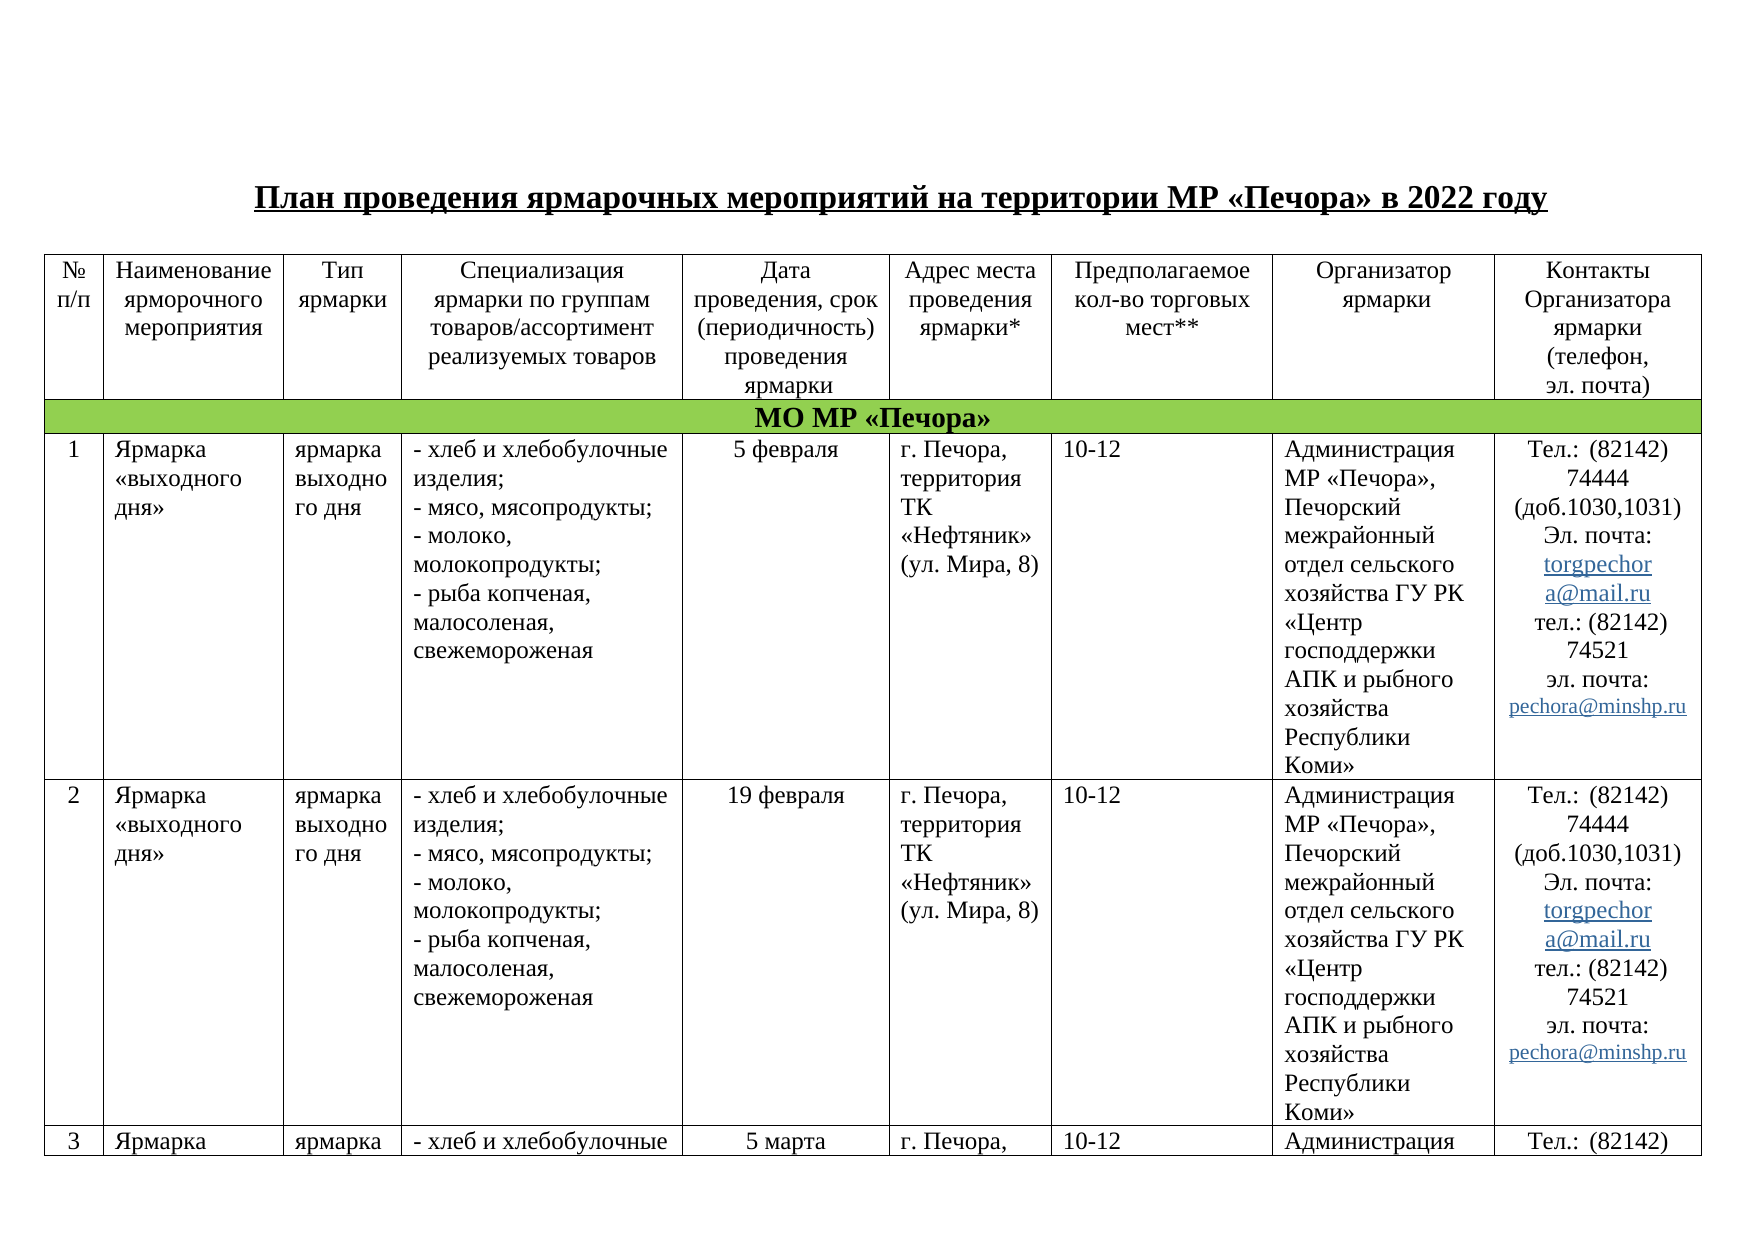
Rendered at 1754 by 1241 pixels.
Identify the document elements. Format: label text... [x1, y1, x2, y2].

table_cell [104, 1126, 283, 1155]
table_cell - хлеб и хлебобулочные изделия; - мясо, мясопродукты; - молоко, молокопродукты; - рыба копченая, малосоленая, свежемороженая [402, 434, 682, 779]
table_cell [890, 1126, 1051, 1155]
table_cell Тел.: (82142) 74444 (доб.1030,1031) Эл. почта: torgpechora@mail.ru тел.: (82142) 74521 эл. почта: pechora@minshp.ru [1495, 780, 1701, 1125]
text План проведения ярмарочных мероприятий на территории МР «Печора» в 2022 году [89, 177, 1713, 216]
table_cell 19 февраля [683, 780, 889, 1125]
table_cell Ярмарка «выходного дня» [104, 780, 283, 1125]
table_cell г. Печора, территория ТК «Нефтяник» (ул. Мира, 8) [890, 434, 1051, 779]
table_header № п/п [45, 255, 103, 399]
table_header Организатор ярмарки [1273, 255, 1494, 399]
table_cell - хлеб и хлебобулочные изделия; - мясо, мясопродукты; - молоко, молокопродукты; - рыба копченая, малосоленая, свежемороженая [402, 780, 682, 1125]
table_cell 2 [45, 780, 103, 1125]
table_cell г. Печора, территория ТК «Нефтяник» (ул. Мира, 8) [890, 780, 1051, 1125]
table_cell ярмарка выходного дня [284, 434, 401, 779]
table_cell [1495, 1126, 1701, 1155]
table_cell МО МР «Печора» [45, 400, 1701, 433]
table_header Тип ярмарки [284, 255, 401, 399]
table_header Дата проведения, срок (периодичность) проведения ярмарки [683, 255, 889, 399]
table_header Специализация ярмарки по группам товаров/ассортимент реализуемых товаров [402, 255, 682, 399]
table_cell 10-12 [1052, 434, 1272, 779]
table_header Предполагаемое кол-во торговых мест** [1052, 255, 1272, 399]
table_cell Администрация МР «Печора», Печорский межрайонный отдел сельского хозяйства ГУ РК «Центр господдержки АПК и рыбного хозяйства Республики Коми» [1273, 780, 1494, 1125]
table_cell 3 [45, 1126, 103, 1155]
table_cell Ярмарка «выходного дня» [104, 434, 283, 779]
table_cell 10-12 [1052, 780, 1272, 1125]
table_cell ярмарка выходного дня [284, 780, 401, 1125]
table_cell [402, 1126, 682, 1155]
table_cell 5 марта [683, 1126, 889, 1155]
table_cell 5 февраля [683, 434, 889, 779]
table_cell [1273, 1126, 1494, 1155]
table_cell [284, 1126, 401, 1155]
table_cell 10-12 [1052, 1126, 1272, 1155]
table_cell Тел.: (82142) 74444 (доб.1030,1031) Эл. почта: torgpechora@mail.ru тел.: (82142) 74521 эл. почта: pechora@minshp.ru [1495, 434, 1701, 779]
table_cell 1 [45, 434, 103, 779]
table_cell Администрация МР «Печора», Печорский межрайонный отдел сельского хозяйства ГУ РК «Центр господдержки АПК и рыбного хозяйства Республики Коми» [1273, 434, 1494, 779]
table_header Наименование ярморочного мероприятия [104, 255, 283, 399]
table_header Адрес места проведения ярмарки* [890, 255, 1051, 399]
table_header Контакты Организатора ярмарки (телефон, эл. почта) [1495, 255, 1701, 399]
